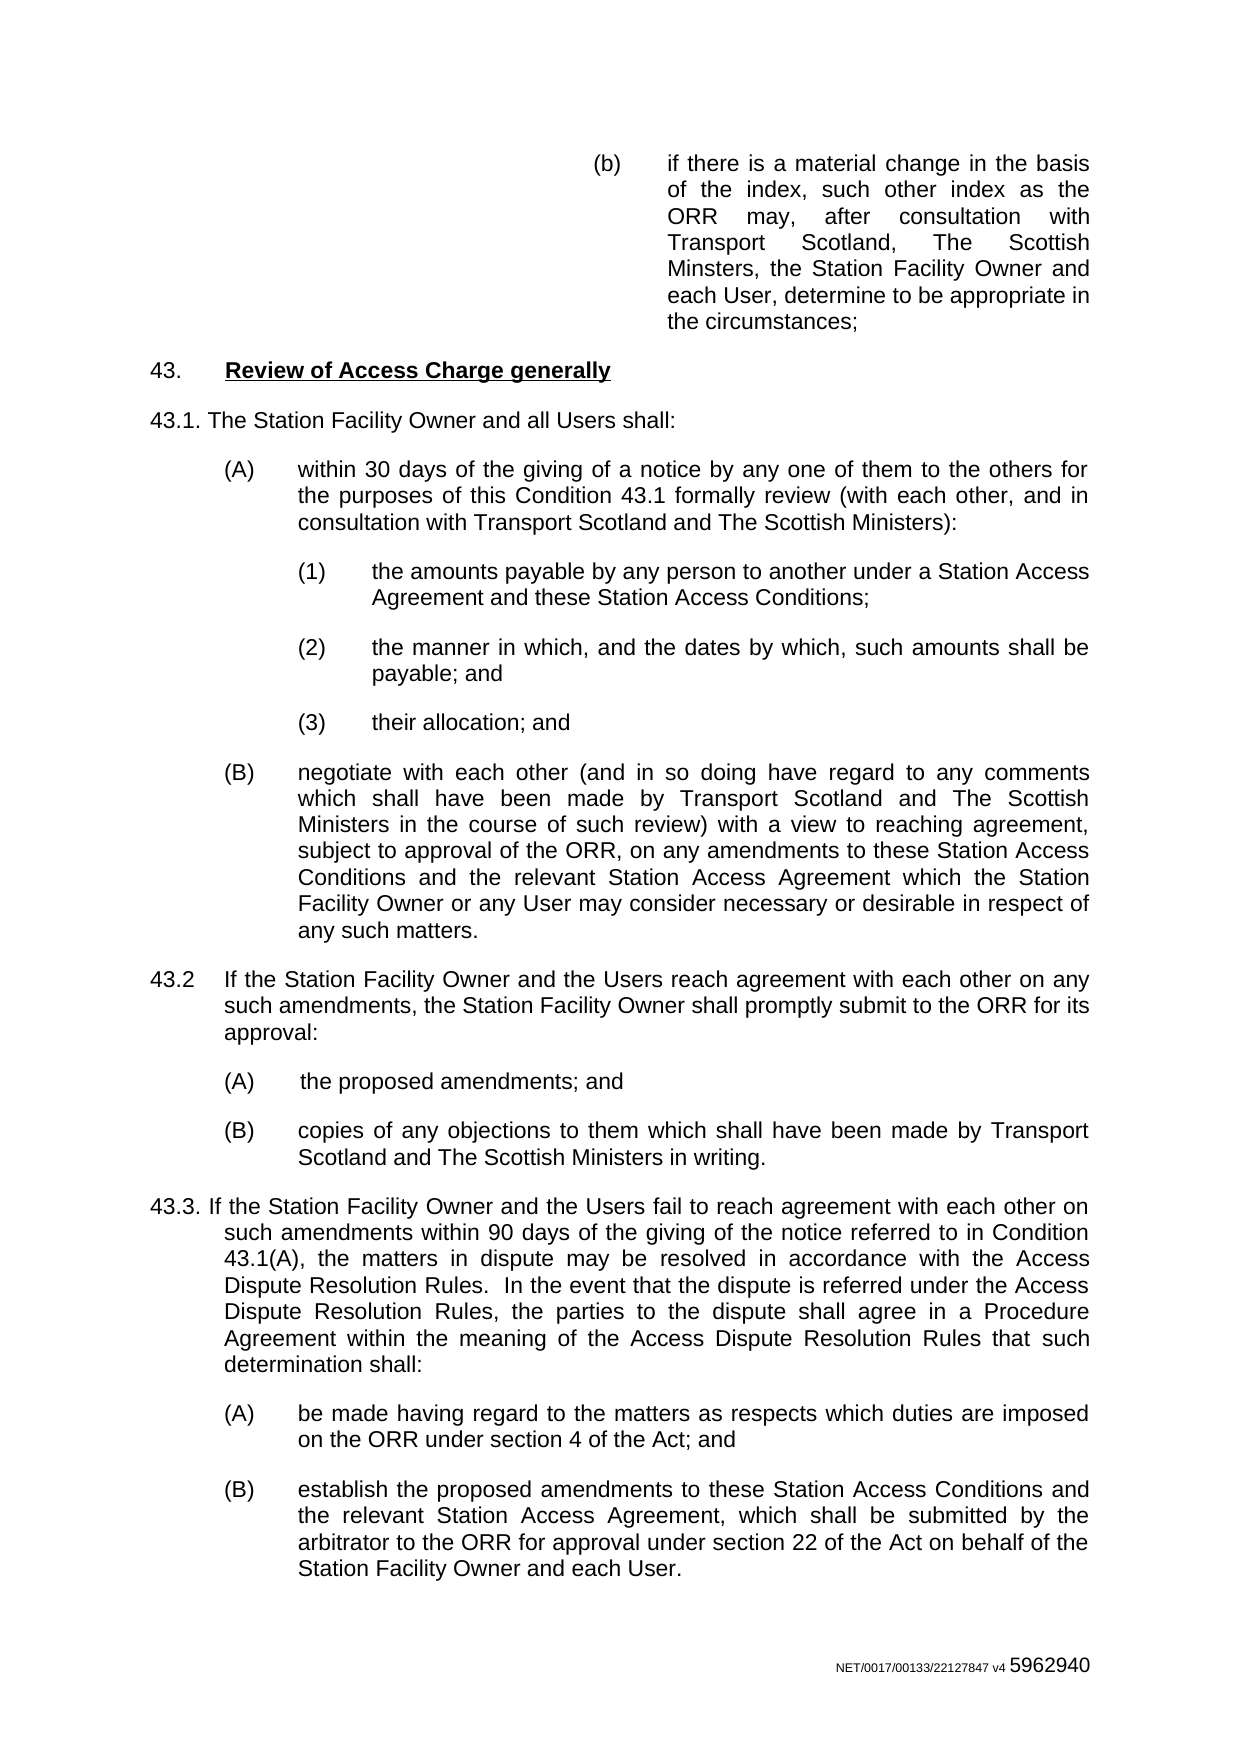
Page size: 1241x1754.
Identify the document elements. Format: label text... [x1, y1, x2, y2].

text 43.3. If the Station Facility Owner and the Users fail to reach agreement with each other on such amendments within 90 days of the giving of the notice referred to in Condition 43.1(A), the matters in dispute may be resolved in accordance with the Access Dispute Resolution Rules. In the event that the dispute is referred under the Access Dispute Resolution Rules, the parties to the dispute shall agree in a Procedure Agreement within the meaning of the Access Dispute Resolution Rules that such determination shall: [150, 1193, 1090, 1377]
text (b) if there is a material change in the basis of the index, such other index as the ORR may, after consultation with Transport Scotland, The Scottish Minsters, the Station Facility Owner and each User, determine to be appropriate in the circumstances; [593, 150, 1090, 334]
text (3) their allocation; and [298, 709, 1090, 736]
text (B) negotiate with each other (and in so doing have regard to any comments which shall have been made by Transport Scotland and The Scottish Ministers in the course of such review) with a view to reaching agreement, subject to approval of the ORR, on any amendments to these Station Access Conditions and the relevant Station Access Agreement which the Station Facility Owner or any User may consider necessary or desirable in respect of any such matters. [224, 758, 1090, 943]
text (B) copies of any objections to them which shall have been made by Transport Scotland and The Scottish Ministers in writing. [224, 1117, 1090, 1170]
text (1) the amounts payable by any person to another under a Station Access Agreement and these Station Access Conditions; [298, 558, 1090, 611]
text (2) the manner in which, and the dates by which, such amounts shall be payable; and [298, 633, 1090, 686]
text (A) the proposed amendments; and [224, 1068, 1090, 1094]
text 43.1. The Station Facility Owner and all Users shall: [150, 407, 1090, 433]
text 43.2 If the Station Facility Owner and the Users reach agreement with each other on any such amendments, the Station Facility Owner shall promptly submit to the ORR for its approval: [150, 966, 1090, 1045]
text (B) establish the proposed amendments to these Station Access Conditions and the relevant Station Access Agreement, which shall be submitted by the arbitrator to the ORR for approval under section 22 of the Act on behalf of the Station Facility Owner and each User. [224, 1476, 1090, 1581]
text (A) within 30 days of the giving of a notice by any one of them to the others for the purposes of this Condition 43.1 formally review (with each other, and in consultation with Transport Scotland and The Scottish Ministers): [224, 456, 1090, 535]
text (A) be made having regard to the matters as respects which duties are imposed on the ORR under section 4 of the Act; and [224, 1400, 1090, 1453]
text 43. Review of Access Charge generally [150, 357, 1090, 384]
